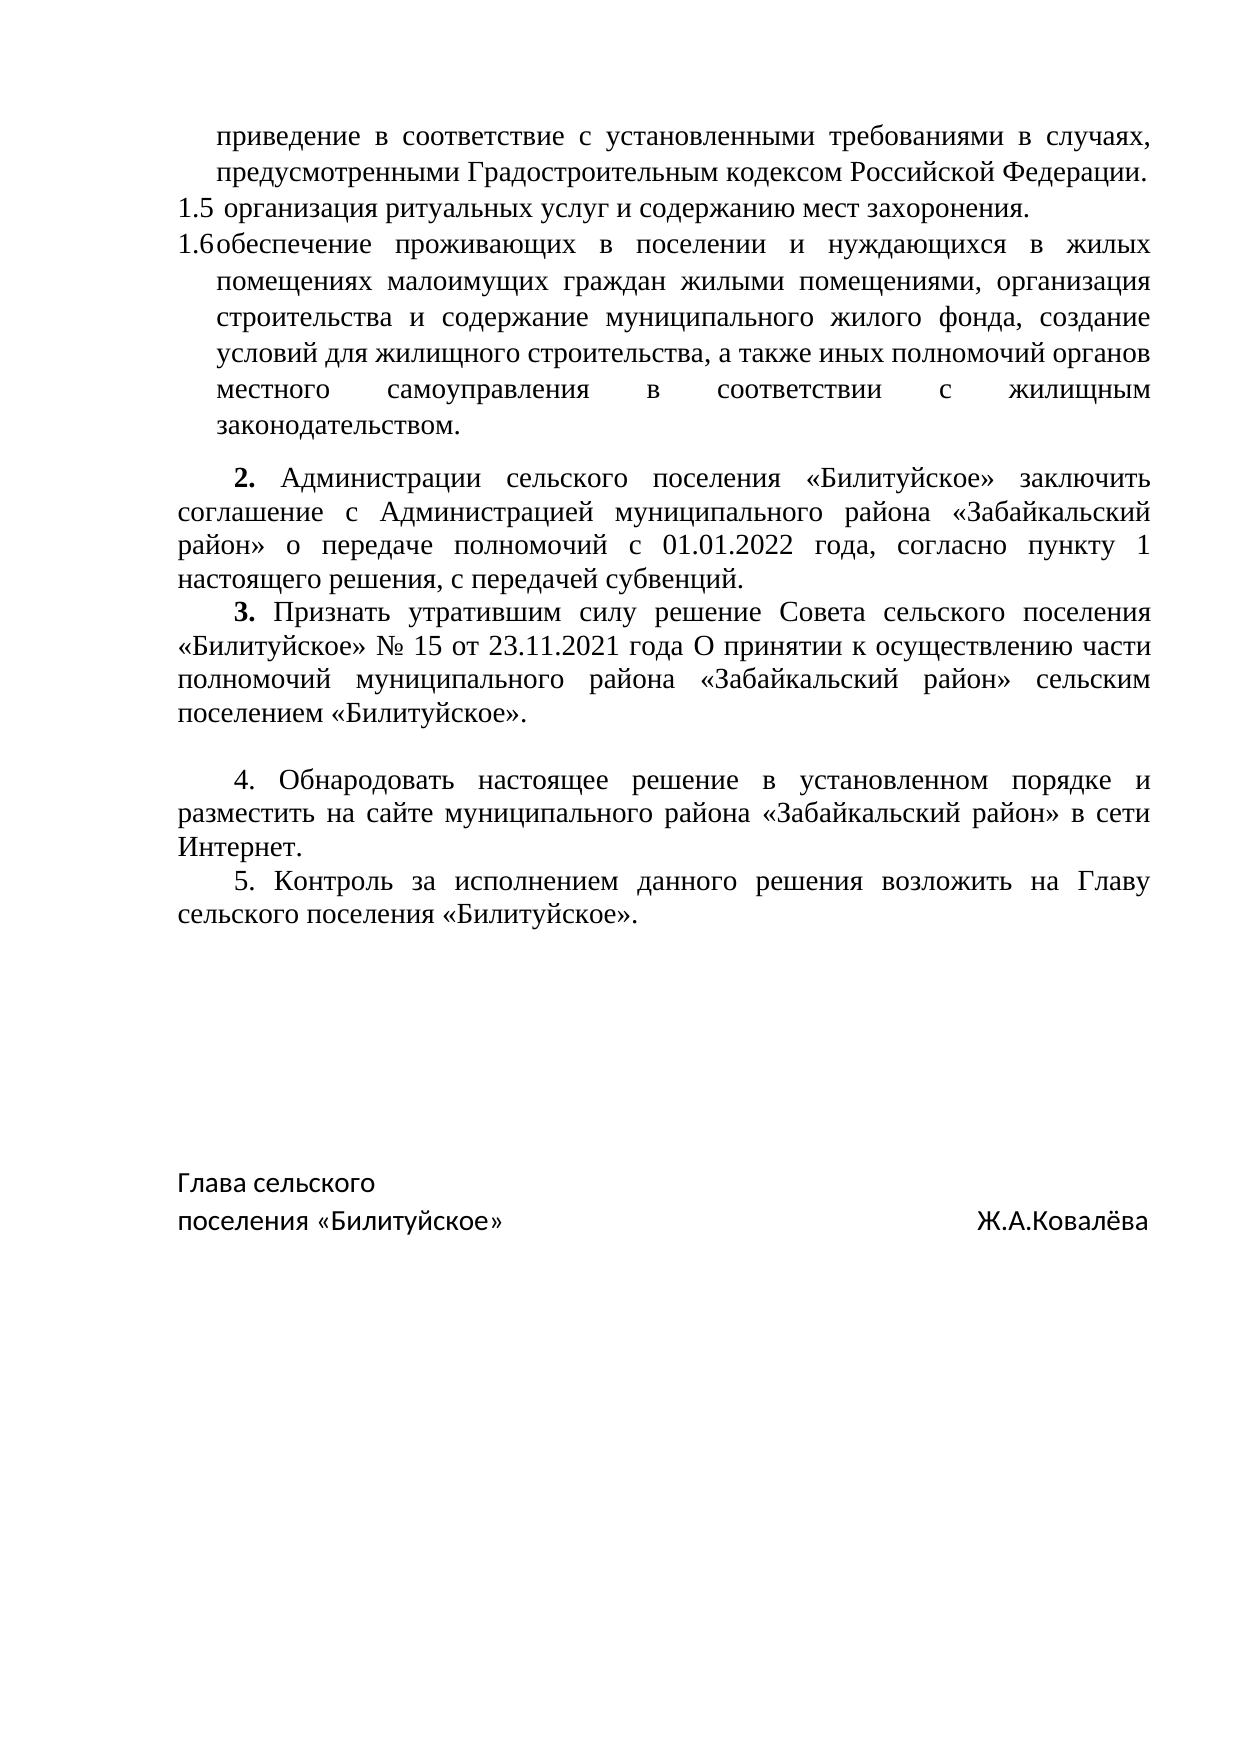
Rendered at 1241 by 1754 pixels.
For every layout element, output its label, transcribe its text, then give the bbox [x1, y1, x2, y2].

text Глава сельского [177, 1164, 1152, 1200]
list организация ритуальных услуг и содержанию мест захоронения. [177, 190, 1152, 224]
title 2. Администрации сельского поселения «Билитуйское» заключить соглашение с Администрацией муниципального района «Забайкальский район» о передаче полномочий с 01.01.2022 года, согласно пункту 1 настоящего решения, с передачей субвенций. [177, 460, 1152, 594]
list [177, 118, 1152, 188]
list обеспечение проживающих в поселении и нуждающихся в жилых помещениях малоимущих граждан жилыми помещениями, организация строительства и содержание муниципального жилого фонда, создание условий для жилищного строительства, а также иных полномочий органов местного самоуправления в соответствии с жилищным законодательством. [177, 227, 1152, 441]
text поселения «Билитуйское» Ж.А.Ковалёва [177, 1202, 1152, 1238]
text 3. Признать утратившим силу решение Совета сельского поселения «Билитуйское» № 15 от 23.11.2021 года О принятии к осуществлению части полномочий муниципального района «Забайкальский район» сельским поселением «Билитуйское». [177, 594, 1152, 728]
text 4. Обнародовать настоящее решение в установленном порядке и разместить на сайте муниципального района «Забайкальский район» в сети Интернет. [177, 762, 1152, 863]
text 5. Контроль за исполнением данного решения возложить на Главу сельского поселения «Билитуйское». [177, 863, 1152, 930]
